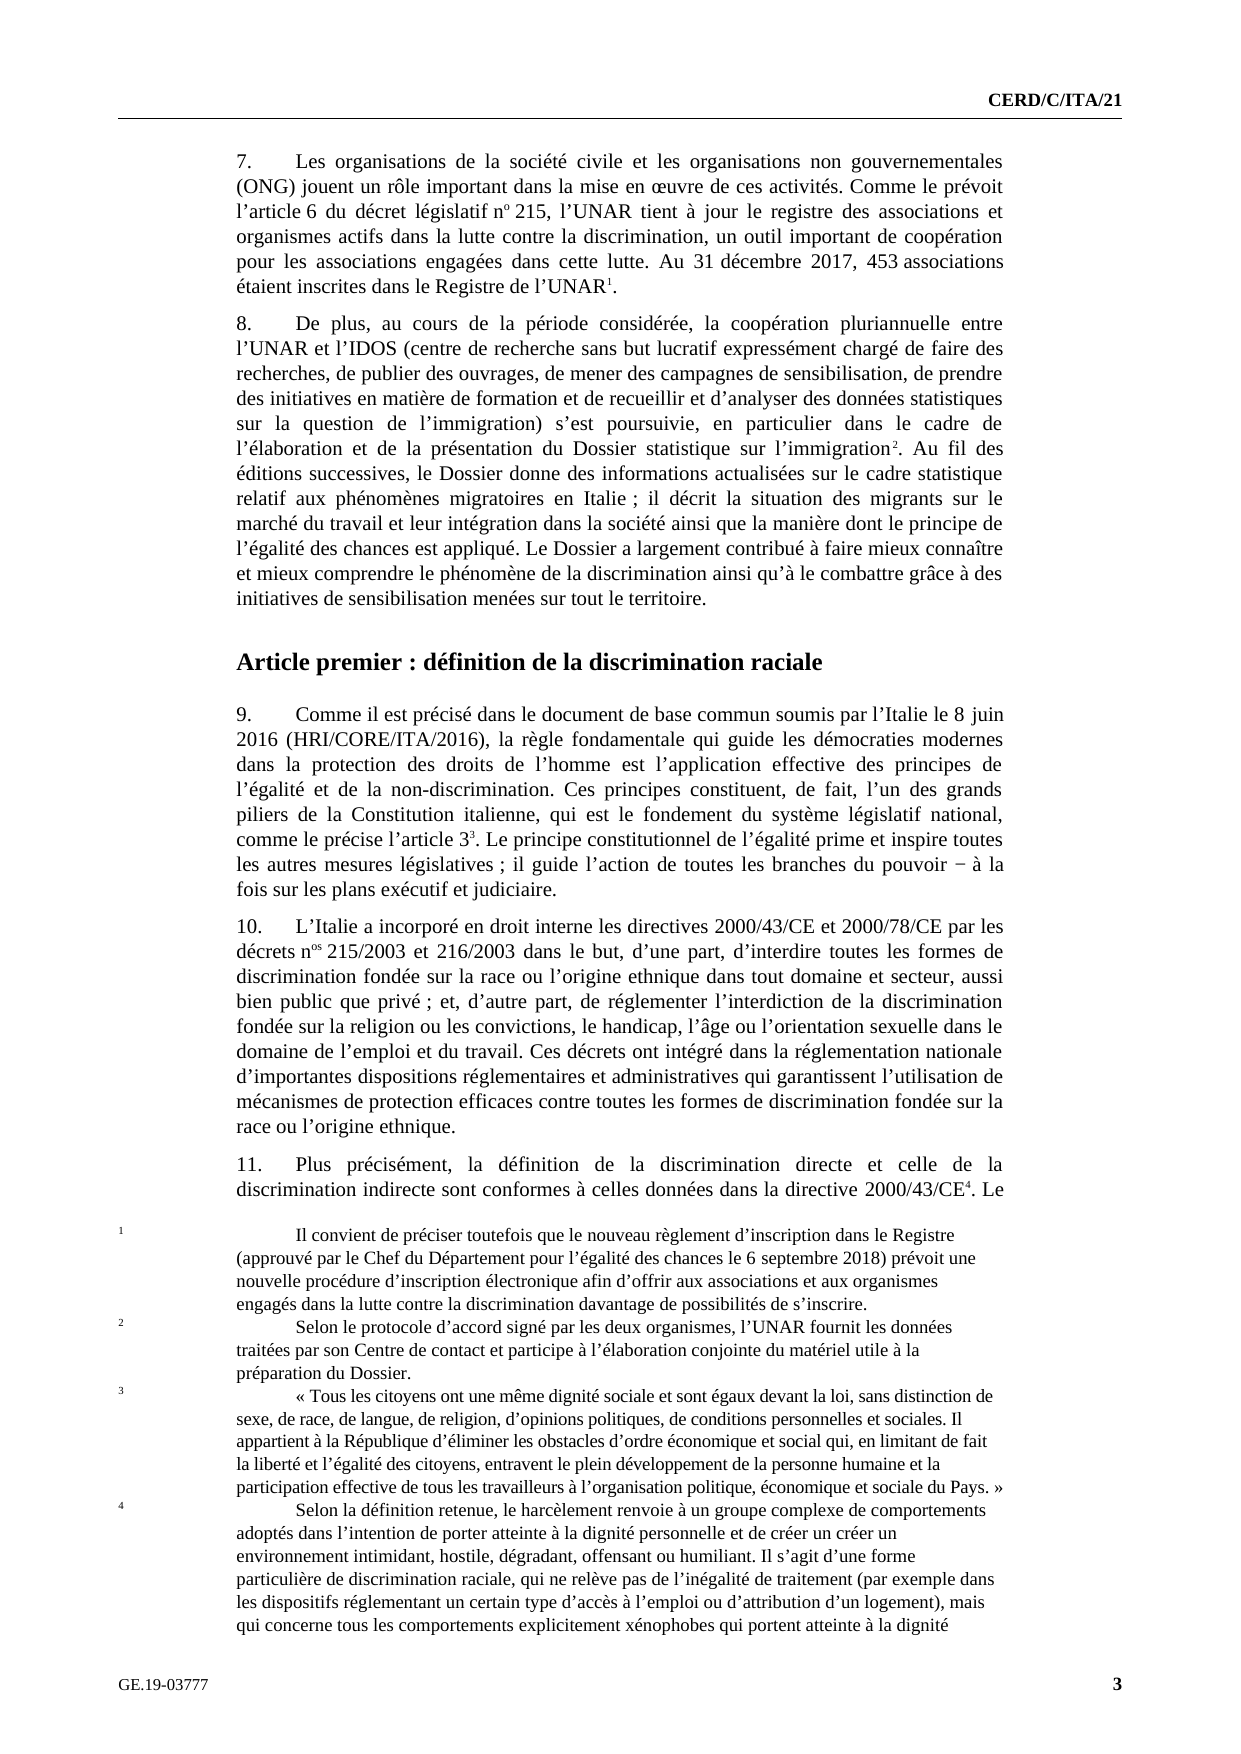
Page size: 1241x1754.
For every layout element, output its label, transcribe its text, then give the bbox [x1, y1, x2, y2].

text 7. Les organisations de la société civile et les organisations non gouvernementales (ONG) jouent un rôle important dans la mise en œuvre de ces activités. Comme le prévoit l’article 6 du décret législatif no 215, l’UNAR tient à jour le registre des associations et organismes actifs dans la lutte contre la discrimination, un outil important de coopération pour les associations engagées dans cette lutte. Au 31 décembre 2017, 453 associations étaient inscrites dans le Registre de l’UNAR. [236, 148, 1004, 298]
text 9. Comme il est précisé dans le document de base commun soumis par l’Italie le 8 juin 2016 (HRI/CORE/ITA/2016), la règle fondamentale qui guide les démocraties modernes dans la protection des droits de l’homme est l’application effective des principes de l’égalité et de la non-discrimination. Ces principes constituent, de fait, l’un des grands piliers de la Constitution italienne, qui est le fondement du système législatif national, comme le précise l’article 3. Le principe constitutionnel de l’égalité prime et inspire toutes les autres mesures législatives ; il guide l’action de toutes les branches du pouvoir − à la fois sur les plans exécutif et judiciaire. [236, 701, 1004, 901]
text 10. L’Italie a incorporé en droit interne les directives 2000/43/CE et 2000/78/CE par les décrets nos 215/2003 et 216/2003 dans le but, d’une part, d’interdire toutes les formes de discrimination fondée sur la race ou l’origine ethnique dans tout domaine et secteur, aussi bien public que privé ; et, d’autre part, de réglementer l’interdiction de la discrimination fondée sur la religion ou les convictions, le handicap, l’âge ou l’orientation sexuelle dans le domaine de l’emploi et du travail. Ces décrets ont intégré dans la réglementation nationale d’importantes dispositions réglementaires et administratives qui garantissent l’utilisation de mécanismes de protection efficaces contre toutes les formes de discrimination fondée sur la race ou l’origine ethnique. [236, 913, 1004, 1138]
text Article premier : définition de la discrimination raciale [118, 648, 1004, 676]
text 8. De plus, au cours de la période considérée, la coopération pluriannuelle entre l’UNAR et l’IDOS (centre de recherche sans but lucratif expressément chargé de faire des recherches, de publier des ouvrages, de mener des campagnes de sensibilisation, de prendre des initiatives en matière de formation et de recueillir et d’analyser des données statistiques sur la question de l’immigration) s’est poursuivie, en particulier dans le cadre de l’élaboration et de la présentation du Dossier statistique sur l’immigration. Au fil des éditions successives, le Dossier donne des informations actualisées sur le cadre statistique relatif aux phénomènes migratoires en Italie ; il décrit la situation des migrants sur le marché du travail et leur intégration dans la société ainsi que la manière dont le principe de l’égalité des chances est appliqué. Le Dossier a largement contribué à faire mieux connaître et mieux comprendre le phénomène de la discrimination ainsi qu’à le combattre grâce à des initiatives de sensibilisation menées sur tout le territoire. [236, 310, 1004, 610]
